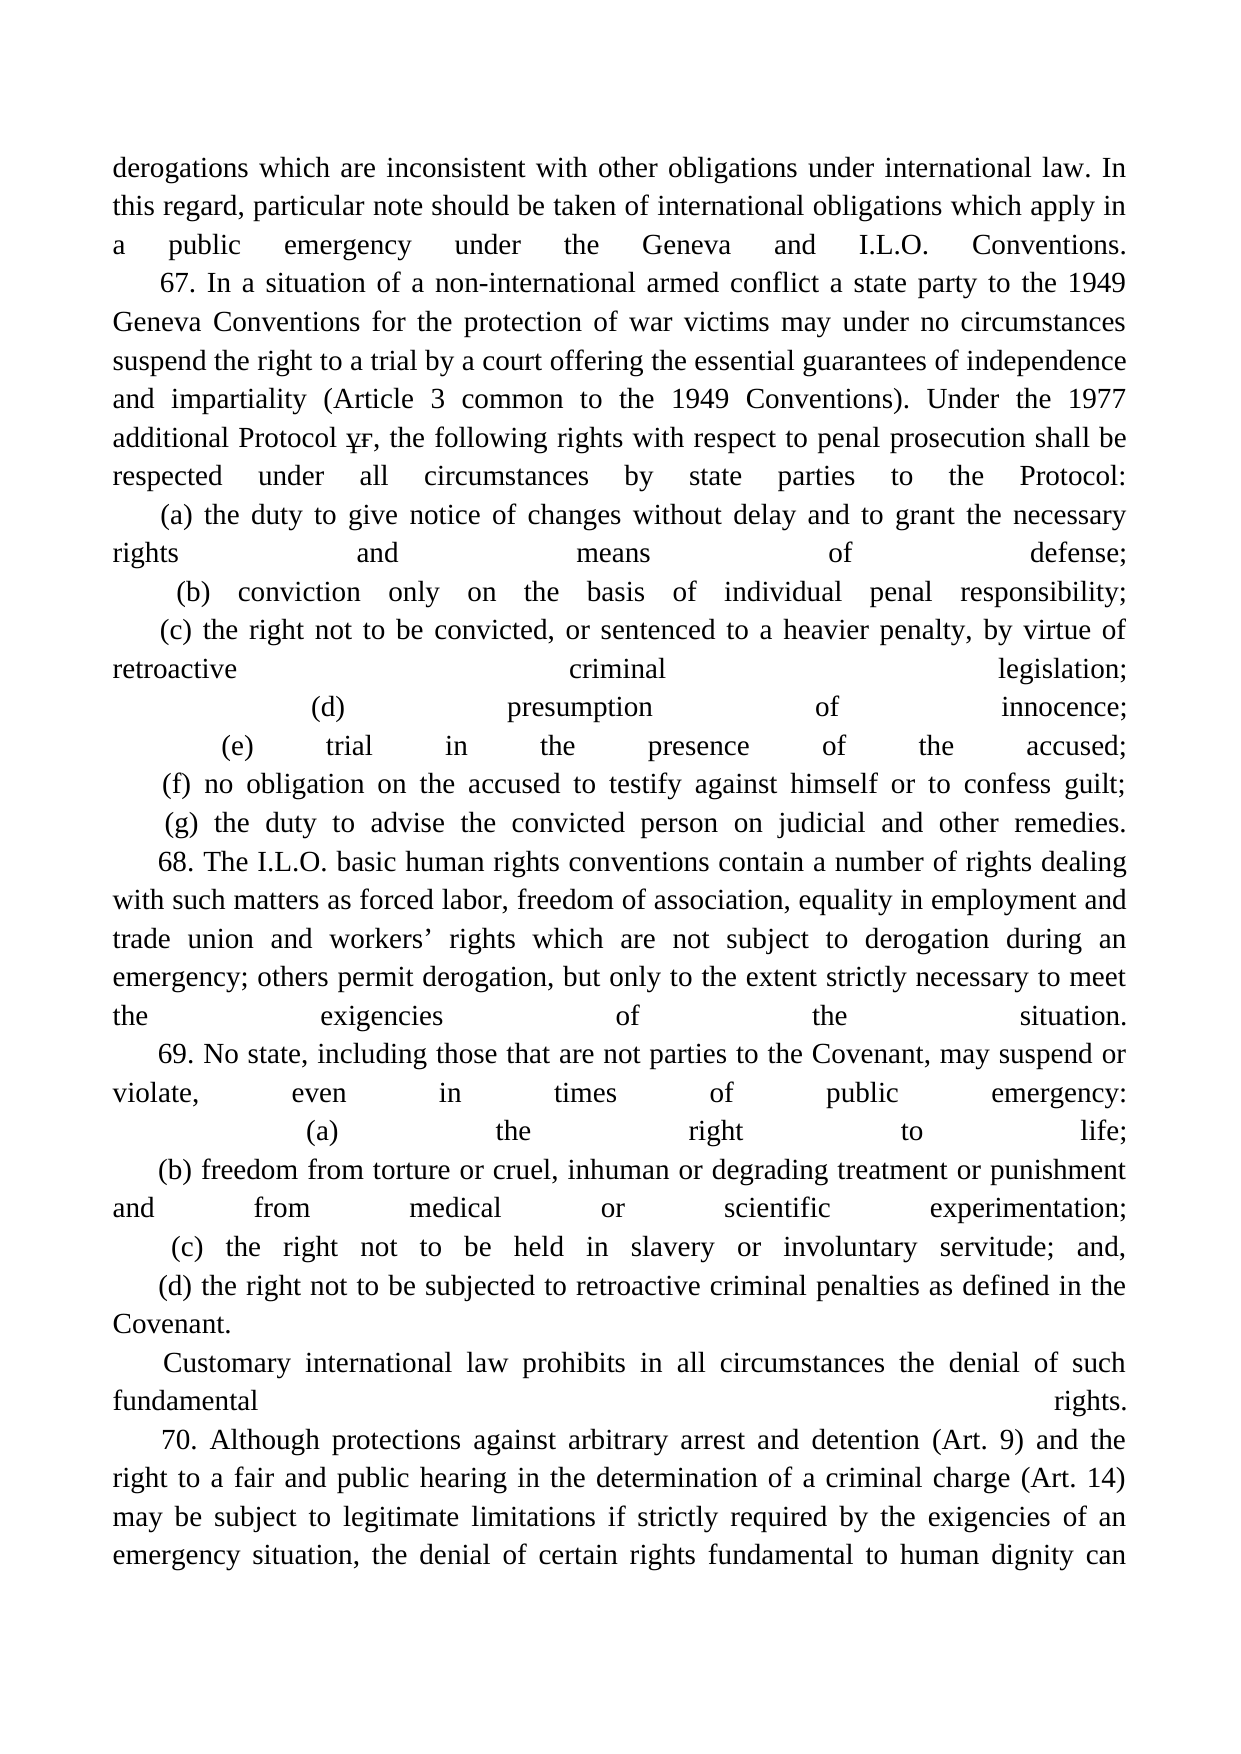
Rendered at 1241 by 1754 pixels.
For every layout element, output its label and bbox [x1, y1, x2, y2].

text [112, 150, 1128, 1571]
